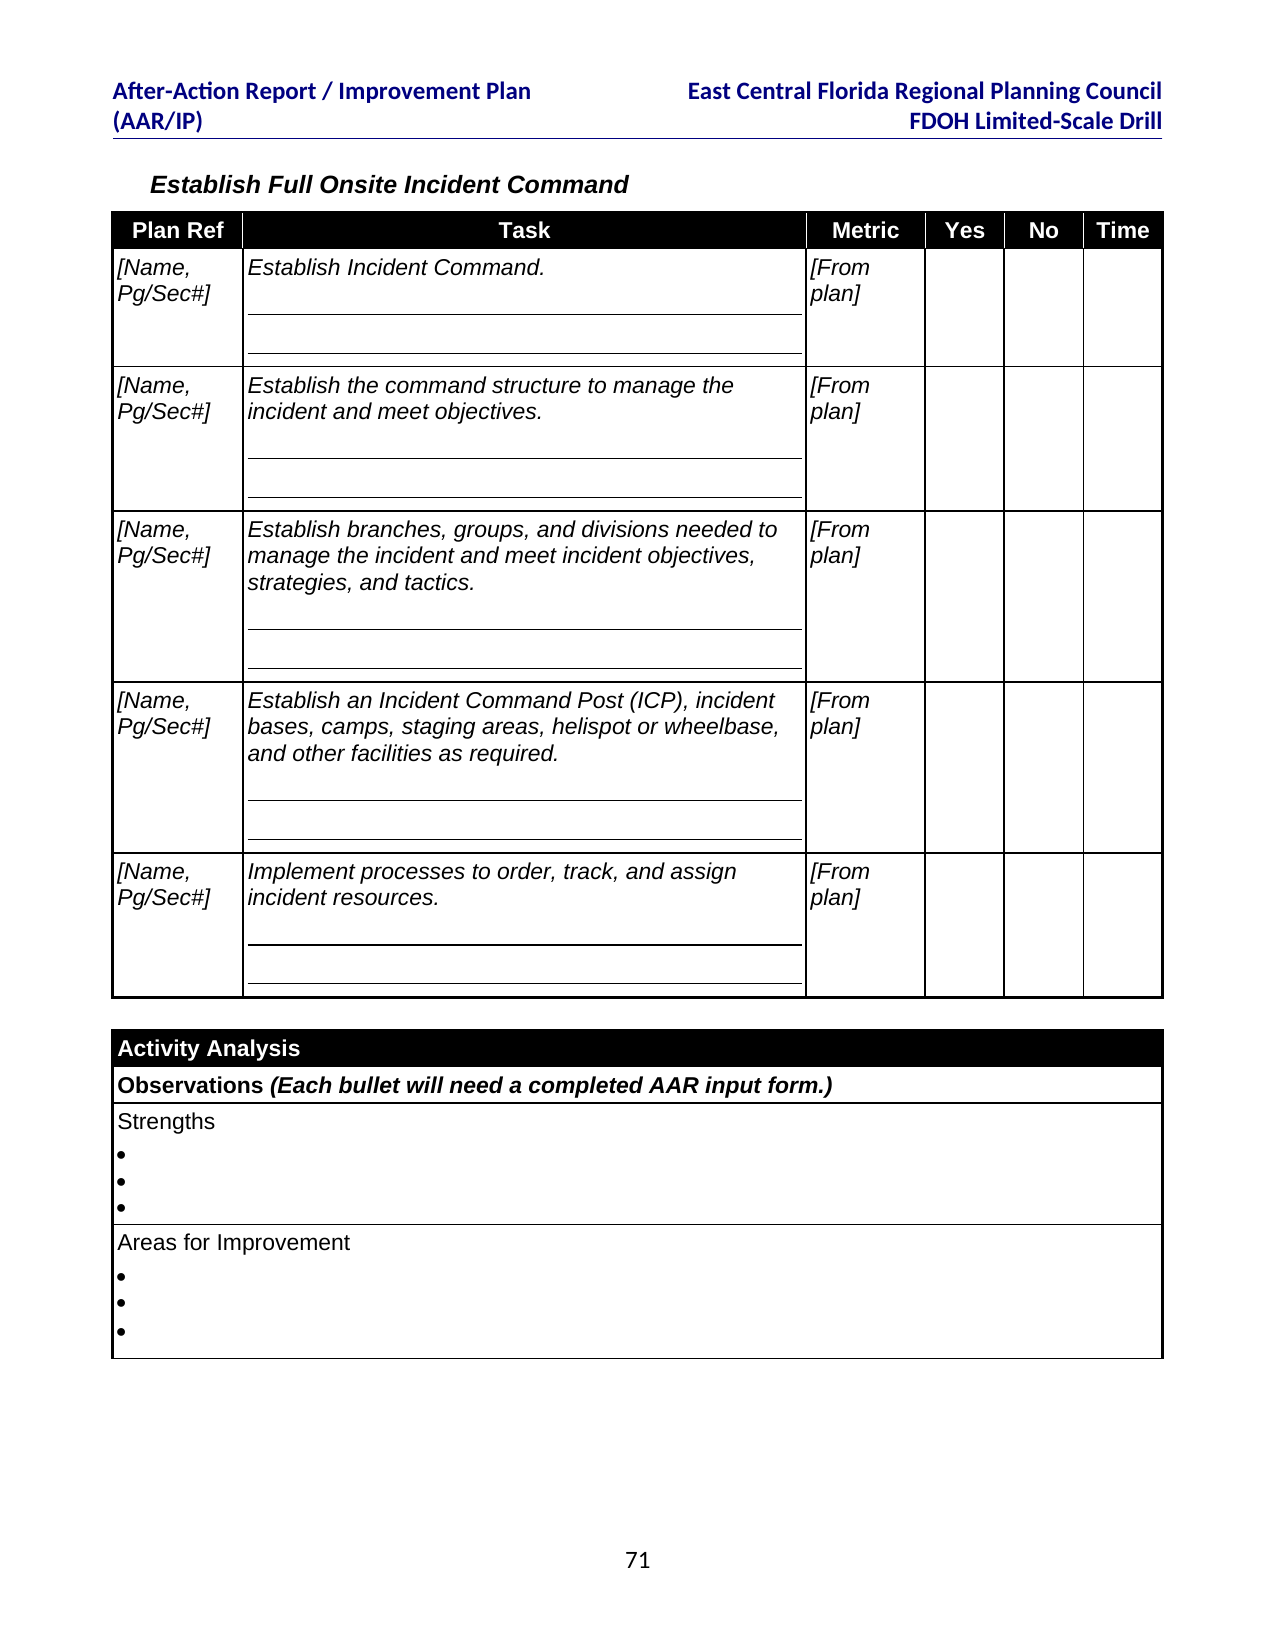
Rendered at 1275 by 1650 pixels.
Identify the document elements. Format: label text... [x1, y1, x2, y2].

table_cell [1084, 854, 1161, 996]
table_cell Establish the command structure to manage the incident and meet objectives. [244, 367, 805, 510]
table_cell Areas for Improvement [114, 1225, 1161, 1358]
table_cell Strengths [114, 1104, 1161, 1224]
table_cell [1005, 683, 1083, 852]
table_cell [926, 367, 1003, 510]
table_cell Implement processes to order, track, and assign incident resources. [244, 854, 805, 996]
table_cell [1005, 367, 1083, 510]
table_cell [Name, Pg/Sec#] [114, 854, 242, 996]
table_cell [Name, Pg/Sec#] [114, 512, 242, 681]
table_cell [926, 854, 1003, 996]
table_cell [1084, 367, 1161, 510]
table_header Activity Analysis [114, 1031, 1161, 1066]
table_header Metric [807, 213, 925, 248]
table_cell [926, 512, 1003, 681]
table_header Yes [926, 213, 1004, 248]
text Establish Full Onsite Incident Command [150, 170, 1125, 198]
table_cell [926, 683, 1003, 852]
table_header No [1005, 213, 1083, 248]
table_header Time [1084, 213, 1161, 248]
table_cell [From plan] [807, 367, 924, 510]
table_cell [1084, 512, 1161, 681]
table_cell [From plan] [807, 854, 924, 996]
table_header Task [243, 213, 806, 248]
table_cell [1005, 249, 1083, 366]
table_cell [Name, Pg/Sec#] [114, 683, 242, 852]
table_cell [1005, 512, 1083, 681]
table_cell [1005, 854, 1083, 996]
table_cell [926, 249, 1003, 366]
table_cell [From plan] [807, 512, 924, 681]
table_cell [1084, 249, 1161, 366]
table_cell Establish branches, groups, and divisions needed to manage the incident and meet incident objectives, strategies, and tactics. [244, 512, 805, 681]
table_cell [1084, 683, 1161, 852]
table_cell [From plan] [807, 249, 924, 366]
table_cell Establish an Incident Command Post (ICP), incident bases, camps, staging areas, helispot or wheelbase, and other facilities as required. [244, 683, 805, 852]
table_cell [Name, Pg/Sec#] [114, 367, 242, 510]
table_header Plan Ref [114, 213, 242, 248]
table_cell Establish Incident Command. [244, 249, 805, 366]
table_cell [Name, Pg/Sec#] [114, 249, 242, 366]
table_cell Observations (Each bullet will need a completed AAR input form.) [114, 1067, 1161, 1102]
table_cell [From plan] [807, 683, 924, 852]
